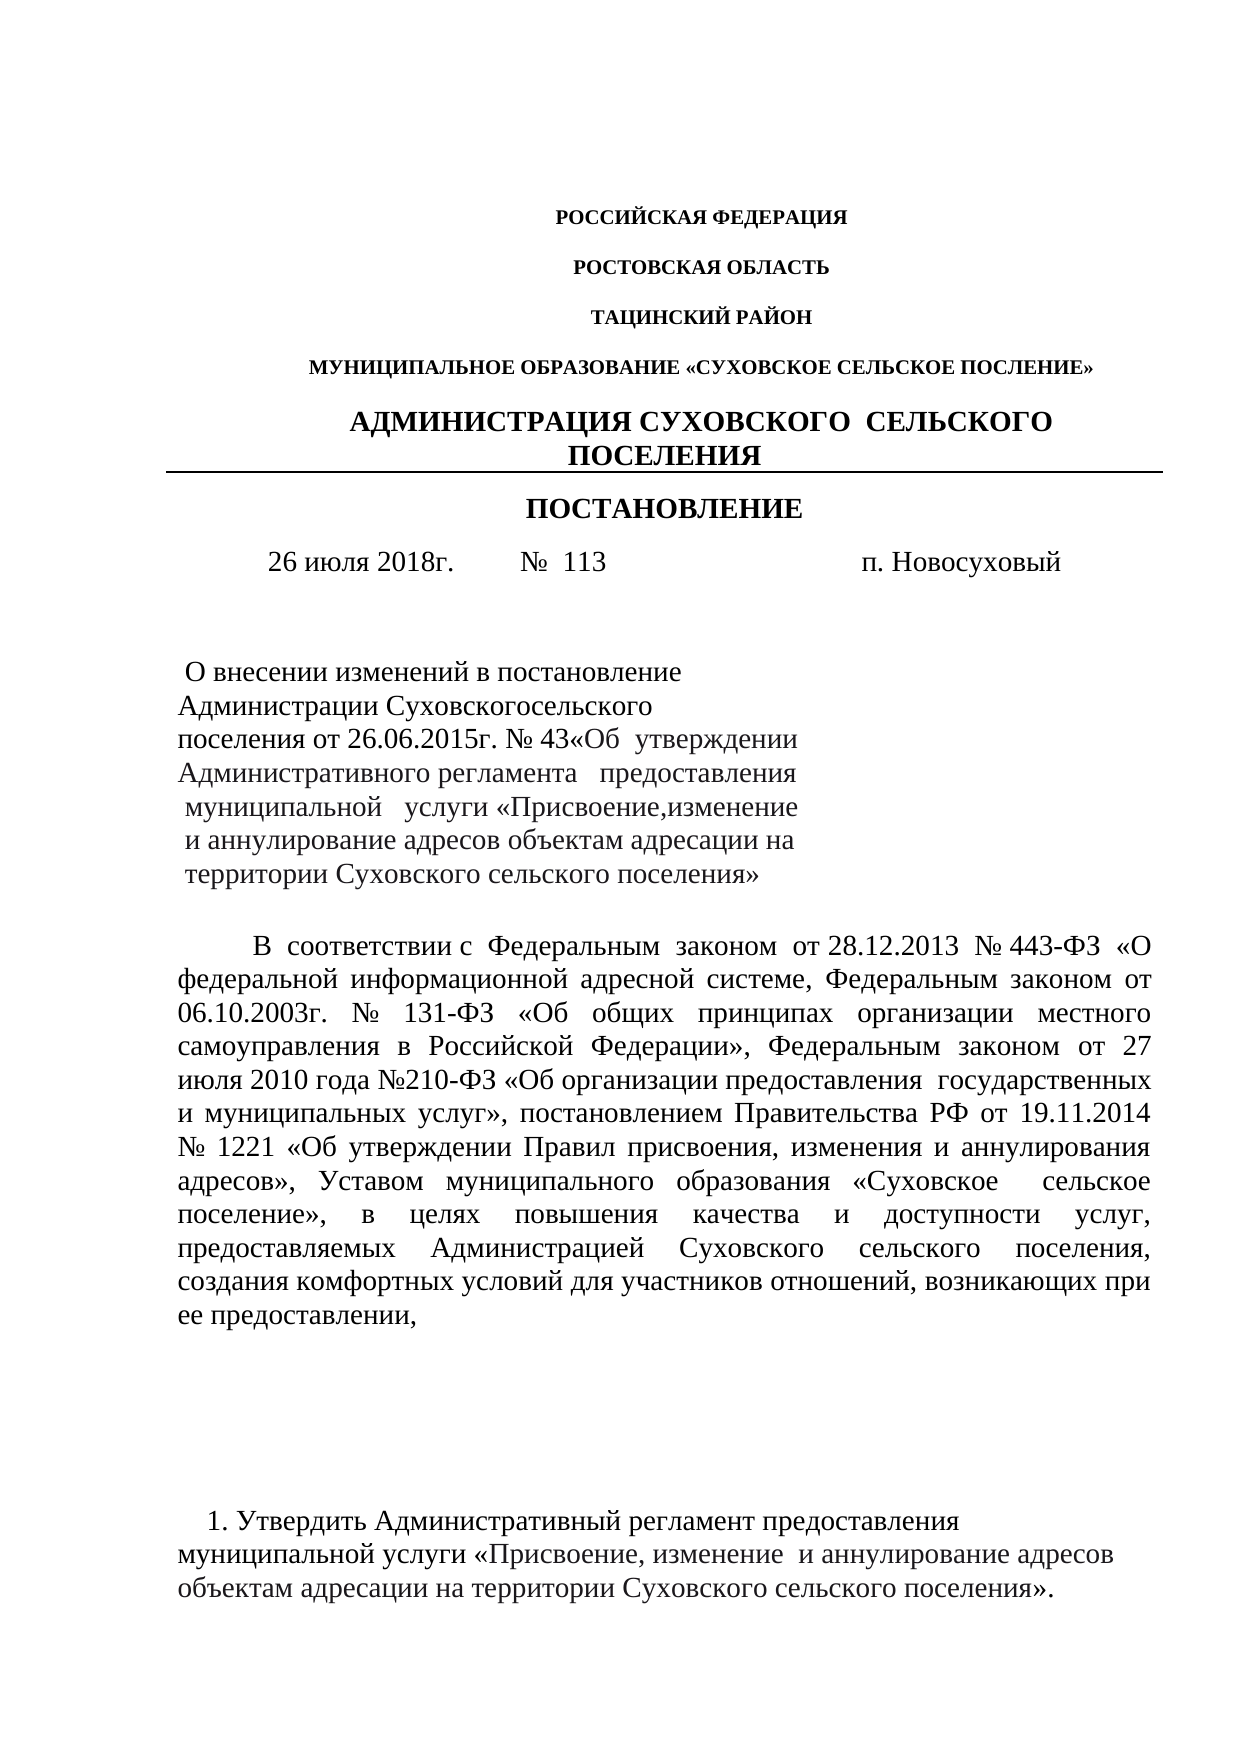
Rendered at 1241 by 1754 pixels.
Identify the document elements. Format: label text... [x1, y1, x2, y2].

text и аннулирование адресов объектам адресации на [177, 822, 1152, 856]
text ПОСТАНОВЛЕНИЕ [177, 492, 1152, 525]
text территории Суховского сельского поселения» [177, 856, 1152, 889]
table_header РОССИЙСКАЯ ФЕДЕРАЦИЯ РОСТОВСКАЯ ОБЛАСТЬ ТАЦИНСКИЙ РАЙОН МУНИЦИПАЛЬНОЕ ОБРАЗОВАНИЕ «СУХОВСКОЕ СЕЛЬСКОЕ ПОСЛЕНИЕ» АДМИНИСТРАЦИЯ СУХОВСКОГО СЕЛЬСКОГО ПОСЕЛЕНИЯ [166, 204, 1163, 471]
text 26 июля 2018г. № 113 п. Новосуховый [177, 544, 1152, 578]
text Административного регламента предоставления [177, 755, 1152, 789]
text муниципальной услуги «Присвоение,изменение [177, 789, 1152, 822]
text 1. Утвердить Административный регламент предоставления муниципальной услуги «Присвоение, изменение и аннулирование адресов объектам адресации на территории Суховского сельского поселения». [177, 1503, 1152, 1603]
text В соответствии с Федеральным законом от 28.12.2013 № 443-ФЗ «О федеральной информационной адресной системе, Федеральным законом от 06.10.2003г. № 131-ФЗ «Об общих принципах организации местного самоуправления в Российской Федерации», Федеральным законом от 27 июля 2010 года №210-ФЗ «Об организации предоставления государственных и муниципальных услуг», постановлением Правительства РФ от 19.11.2014 № 1221 «Об утверждении Правил присвоения, изменения и аннулирования адресов», Уставом муниципального образования «Суховское сельское поселение», в целях повышения качества и доступности услуг, предоставляемых Администрацией Суховского сельского поселения, создания комфортных условий для участников отношений, возникающих при ее предоставлении, [177, 928, 1152, 1330]
text О внесении изменений в постановление [177, 654, 1152, 688]
text поселения от 26.06.2015г. № 43«Об утверждении [177, 722, 1152, 755]
text Администрации Суховскогосельского [177, 688, 1152, 722]
